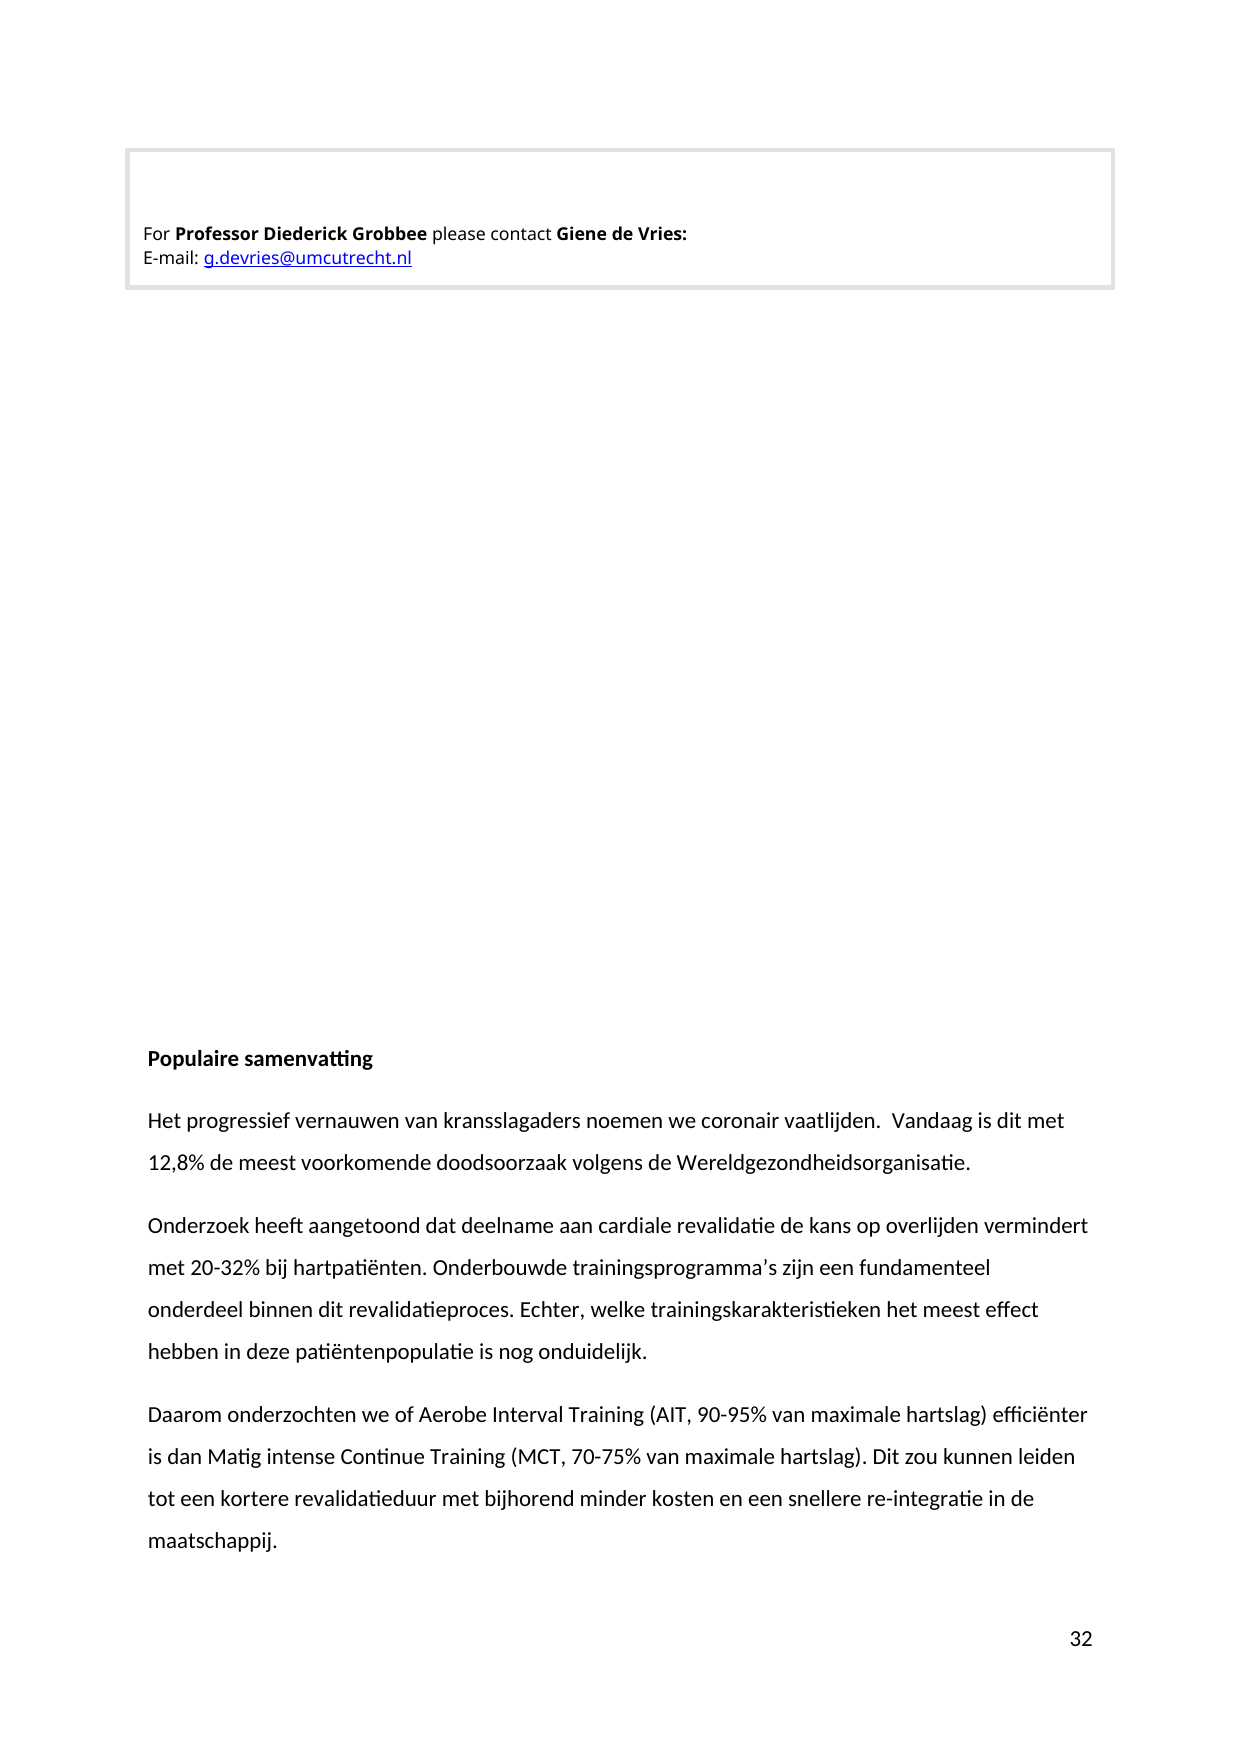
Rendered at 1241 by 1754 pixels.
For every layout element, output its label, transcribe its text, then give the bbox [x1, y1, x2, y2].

text Populaire samenvatting [148, 1044, 1093, 1072]
text Onderzoek heeft aangetoond dat deelname aan cardiale revalidatie de kans op overlijden vermindert met 20-32% bij hartpatiënten. Onderbouwde trainingsprogramma’s zijn een fundamenteel onderdeel binnen dit revalidatieproces. Echter, welke trainingskarakteristieken het meest effect hebben in deze patiëntenpopulatie is nog onduidelijk. [148, 1211, 1093, 1365]
text Het progressief vernauwen van kransslagaders noemen we coronair vaatlijden. Vandaag is dit met 12,8% de meest voorkomende doodsoorzaak volgens de Wereldgezondheidsorganisatie. [148, 1106, 1093, 1176]
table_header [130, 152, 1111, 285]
text Daarom onderzochten we of Aerobe Interval Training (AIT, 90-95% van maximale hartslag) efficiënter is dan Matig intense Continue Training (MCT, 70-75% van maximale hartslag). Dit zou kunnen leiden tot een kortere revalidatieduur met bijhorend minder kosten en een snellere re-integratie in de maatschappij. [148, 1400, 1093, 1554]
